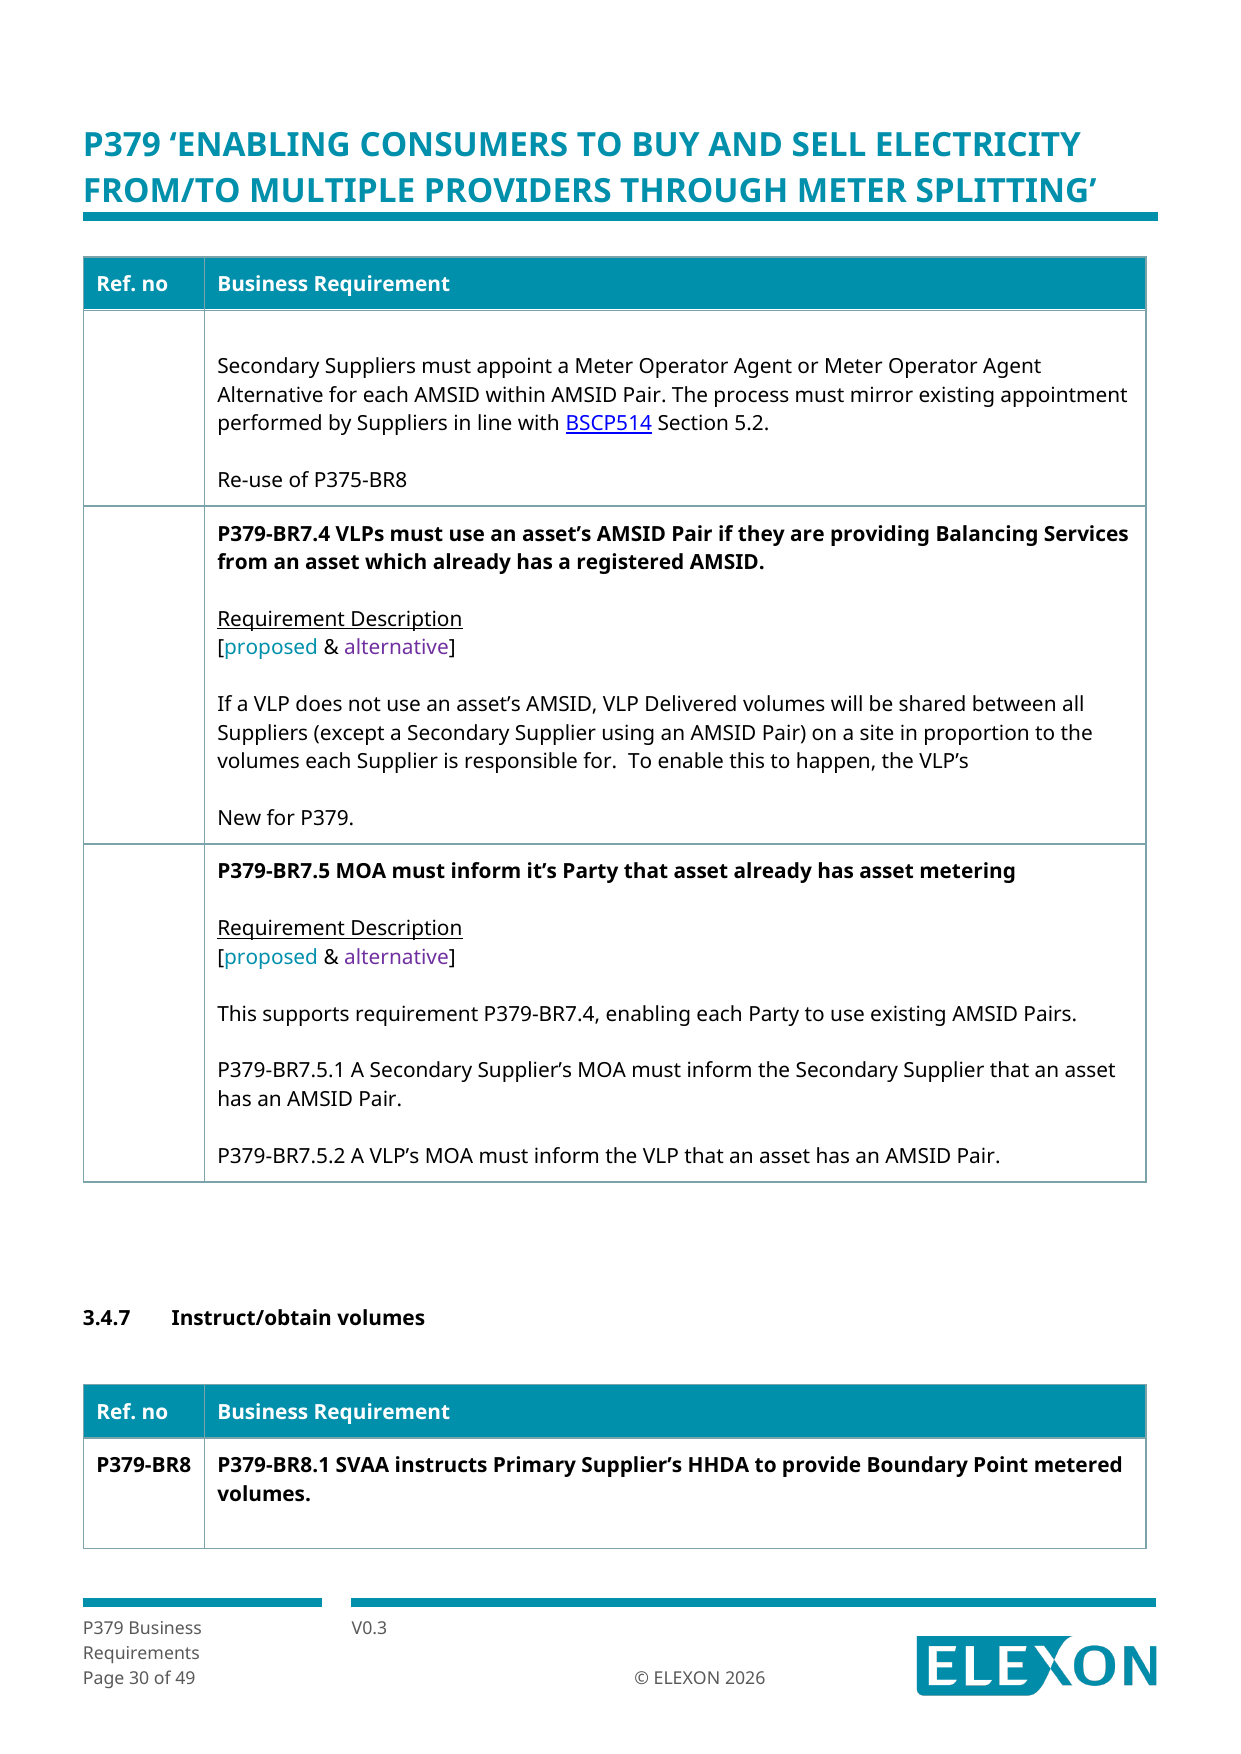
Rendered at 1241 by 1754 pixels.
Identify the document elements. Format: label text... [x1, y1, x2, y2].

subtitle Instruct/obtain volumes [83, 1303, 1157, 1332]
table_cell [84, 507, 204, 843]
table_cell [84, 311, 204, 505]
table_header Ref. no [84, 1385, 204, 1437]
table_header Business Requirement [205, 1385, 1145, 1437]
table_cell [84, 845, 204, 1181]
table_cell P379-BR8 [84, 1439, 204, 1548]
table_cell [205, 311, 1145, 505]
table_header Business Requirement [205, 258, 1145, 309]
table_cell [205, 1439, 1145, 1548]
table_cell P379-BR7.4 VLPs must use an asset’s AMSID Pair if they are providing Balancing Services from an asset which already has a registered AMSID. Requirement Description [proposed & alternative] If a VLP does not use an asset’s AMSID, VLP Delivered volumes will be shared between all Suppliers (except a Secondary Supplier using an AMSID Pair) on a site in proportion to the volumes each Supplier is responsible for. To enable this to happen, the VLP’s New for P379. [205, 507, 1145, 843]
table_header Ref. no [84, 258, 204, 309]
table_cell P379-BR7.5 MOA must inform it’s Party that asset already has asset metering Requirement Description [proposed & alternative] This supports requirement P379-BR7.4, enabling each Party to use existing AMSID Pairs. P379-BR7.5.1 A Secondary Supplier’s MOA must inform the Secondary Supplier that an asset has an AMSID Pair. P379-BR7.5.2 A VLP’s MOA must inform the VLP that an asset has an AMSID Pair. [205, 845, 1145, 1181]
